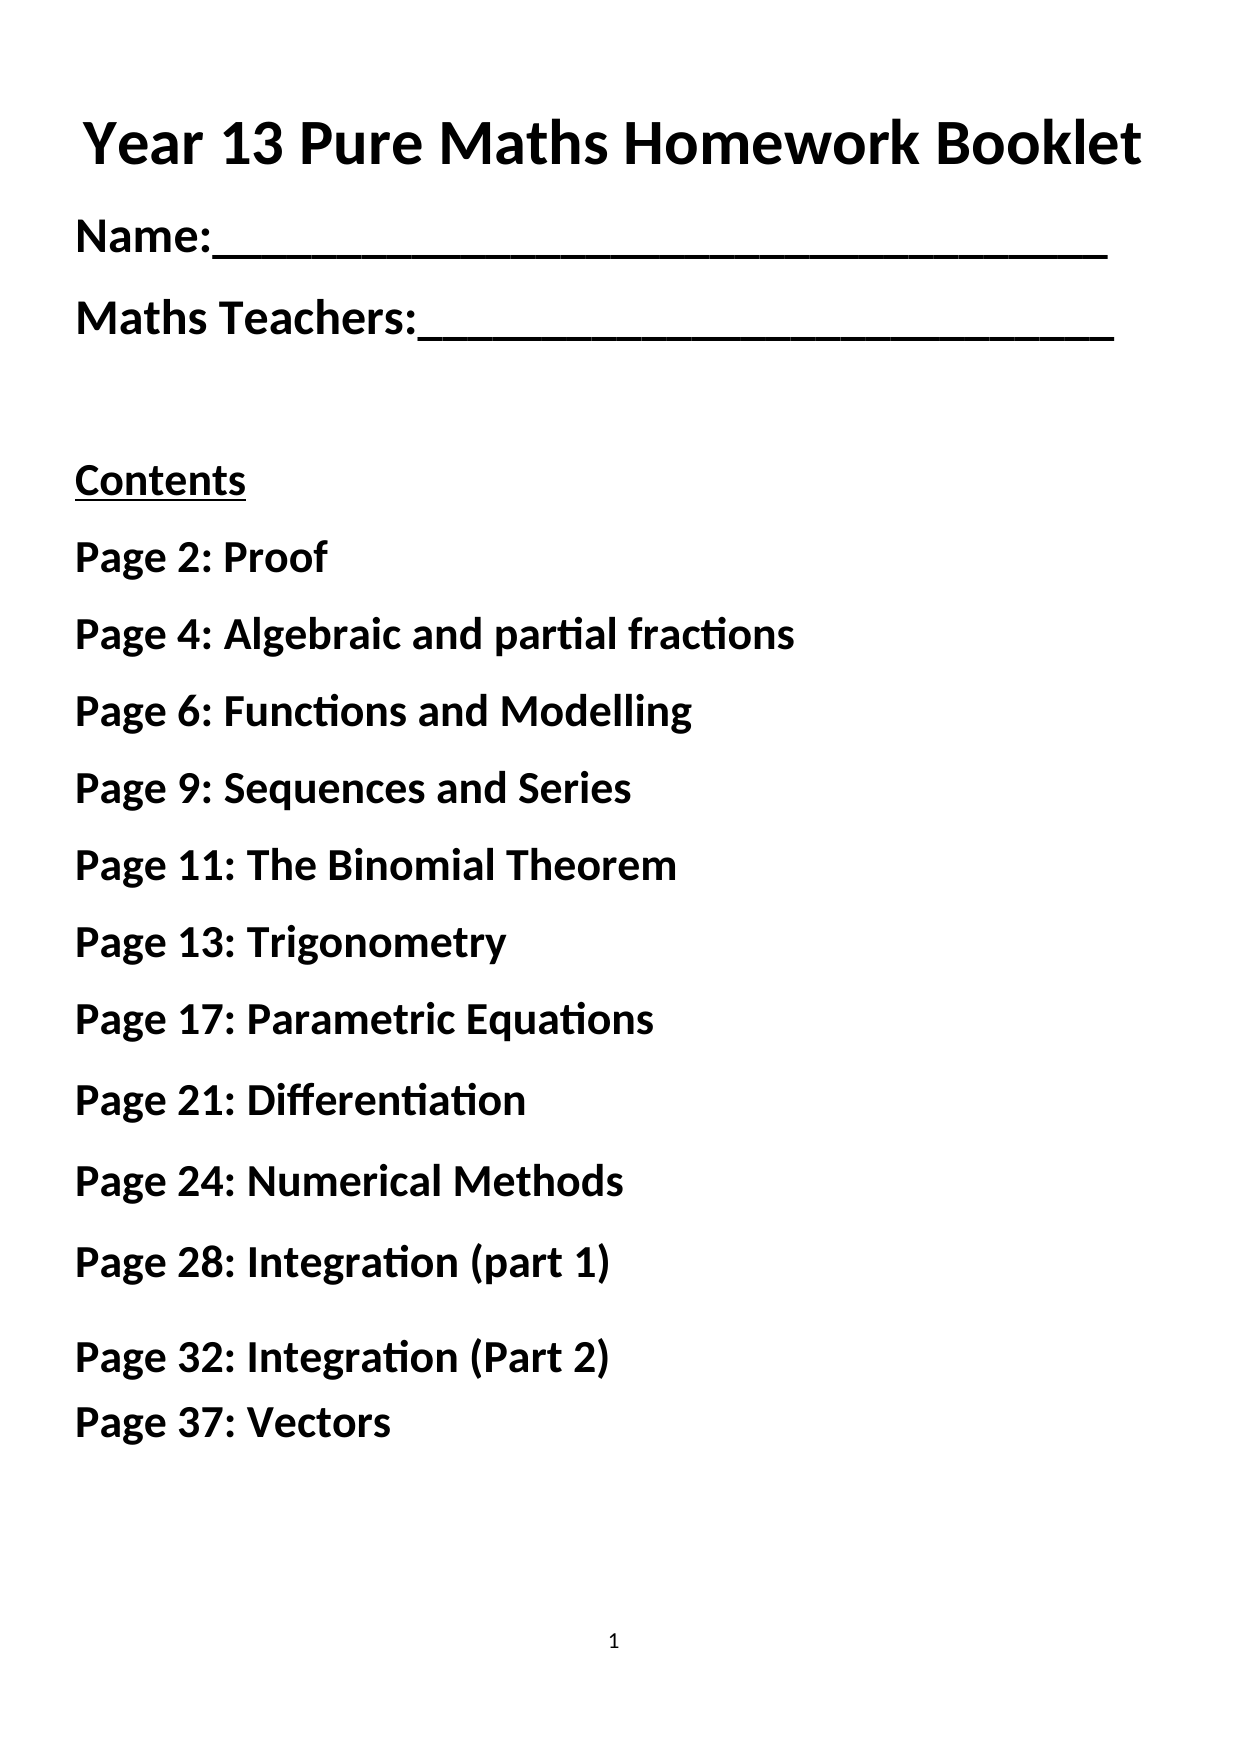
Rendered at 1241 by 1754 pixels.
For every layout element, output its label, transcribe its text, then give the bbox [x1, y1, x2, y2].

text Year 13 Pure Maths Homework Booklet [75, 102, 1152, 181]
text Page 6: Functions and Modelling [75, 682, 1152, 738]
text Page 28: Integration (part 1) [75, 1233, 1152, 1289]
text Name:____________________________________ [75, 203, 1152, 264]
text Page 21: Differentiation [75, 1071, 1152, 1127]
text Page 11: The Binomial Theorem [75, 836, 1152, 892]
text Page 4: Algebraic and partial fractions [75, 605, 1152, 661]
text Page 37: Vectors [75, 1392, 1152, 1448]
text Page 17: Parametric Equations [75, 990, 1152, 1046]
text Maths Teachers:____________________________ [75, 286, 1152, 347]
text Page 2: Proof [75, 528, 1152, 584]
text Contents [75, 451, 1152, 507]
text Page 9: Sequences and Series [75, 759, 1152, 815]
text Page 24: Numerical Methods [75, 1152, 1152, 1208]
title Page 32: Integration (Part 2) [16, 1328, 1196, 1384]
text Page 13: Trigonometry [75, 913, 1152, 969]
